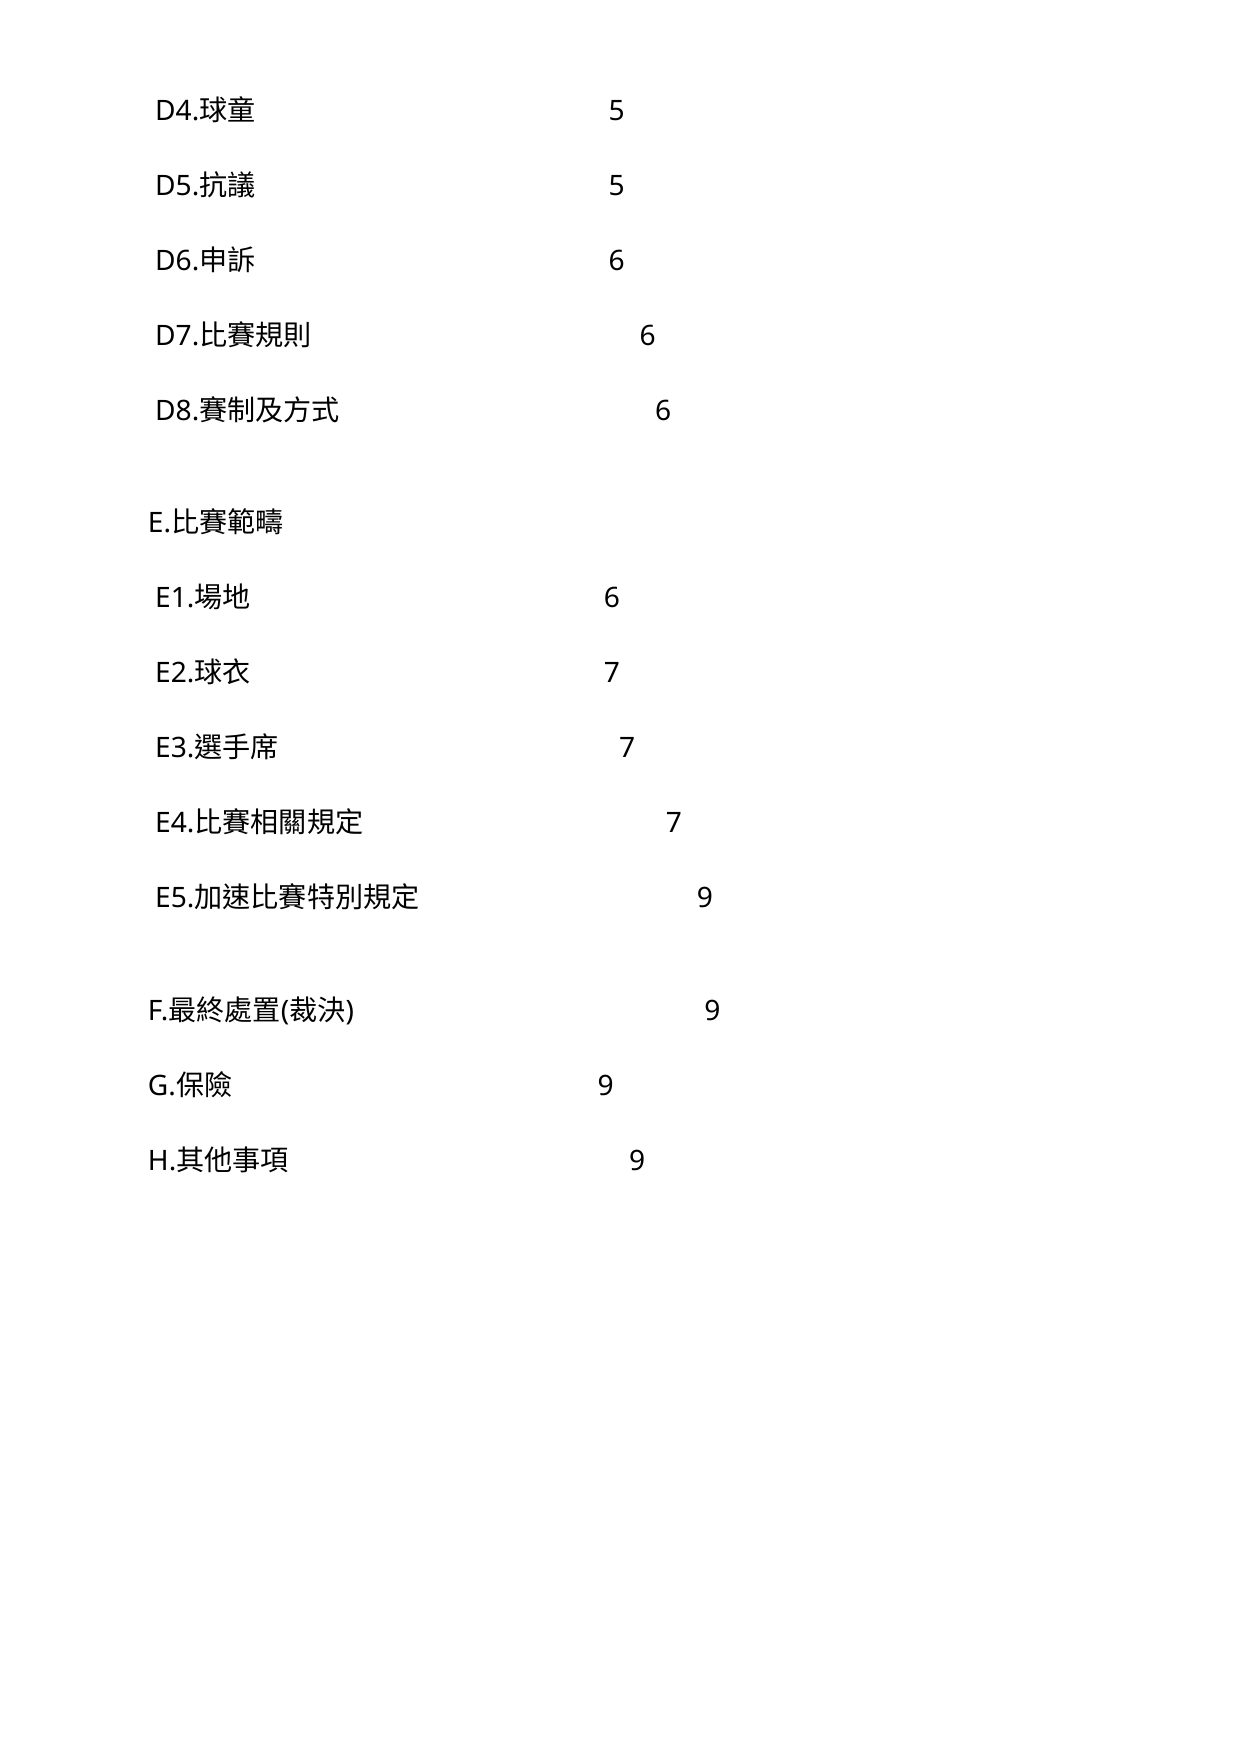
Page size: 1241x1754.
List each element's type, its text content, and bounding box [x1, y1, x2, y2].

text F.最終處置(裁決) 9 [148, 971, 1092, 1046]
text E4.比賽相關規定 7 [148, 783, 1092, 858]
text E2.球衣 7 [148, 633, 1092, 708]
text D5.抗議 5 [148, 146, 1092, 221]
text G.保險 9 [148, 1046, 1092, 1121]
text E.比賽範疇 [148, 483, 1092, 558]
text D4.球童 5 [148, 71, 1092, 146]
text D6.申訴 6 [148, 221, 1092, 296]
text E1.場地 6 [148, 558, 1092, 633]
text D7.比賽規則 6 [148, 296, 1092, 371]
text H.其他事項 9 [148, 1121, 1092, 1196]
text D8.賽制及方式 6 [148, 371, 1092, 446]
text E5.加速比賽特別規定 9 [148, 858, 1092, 933]
text E3.選手席 7 [148, 708, 1092, 783]
